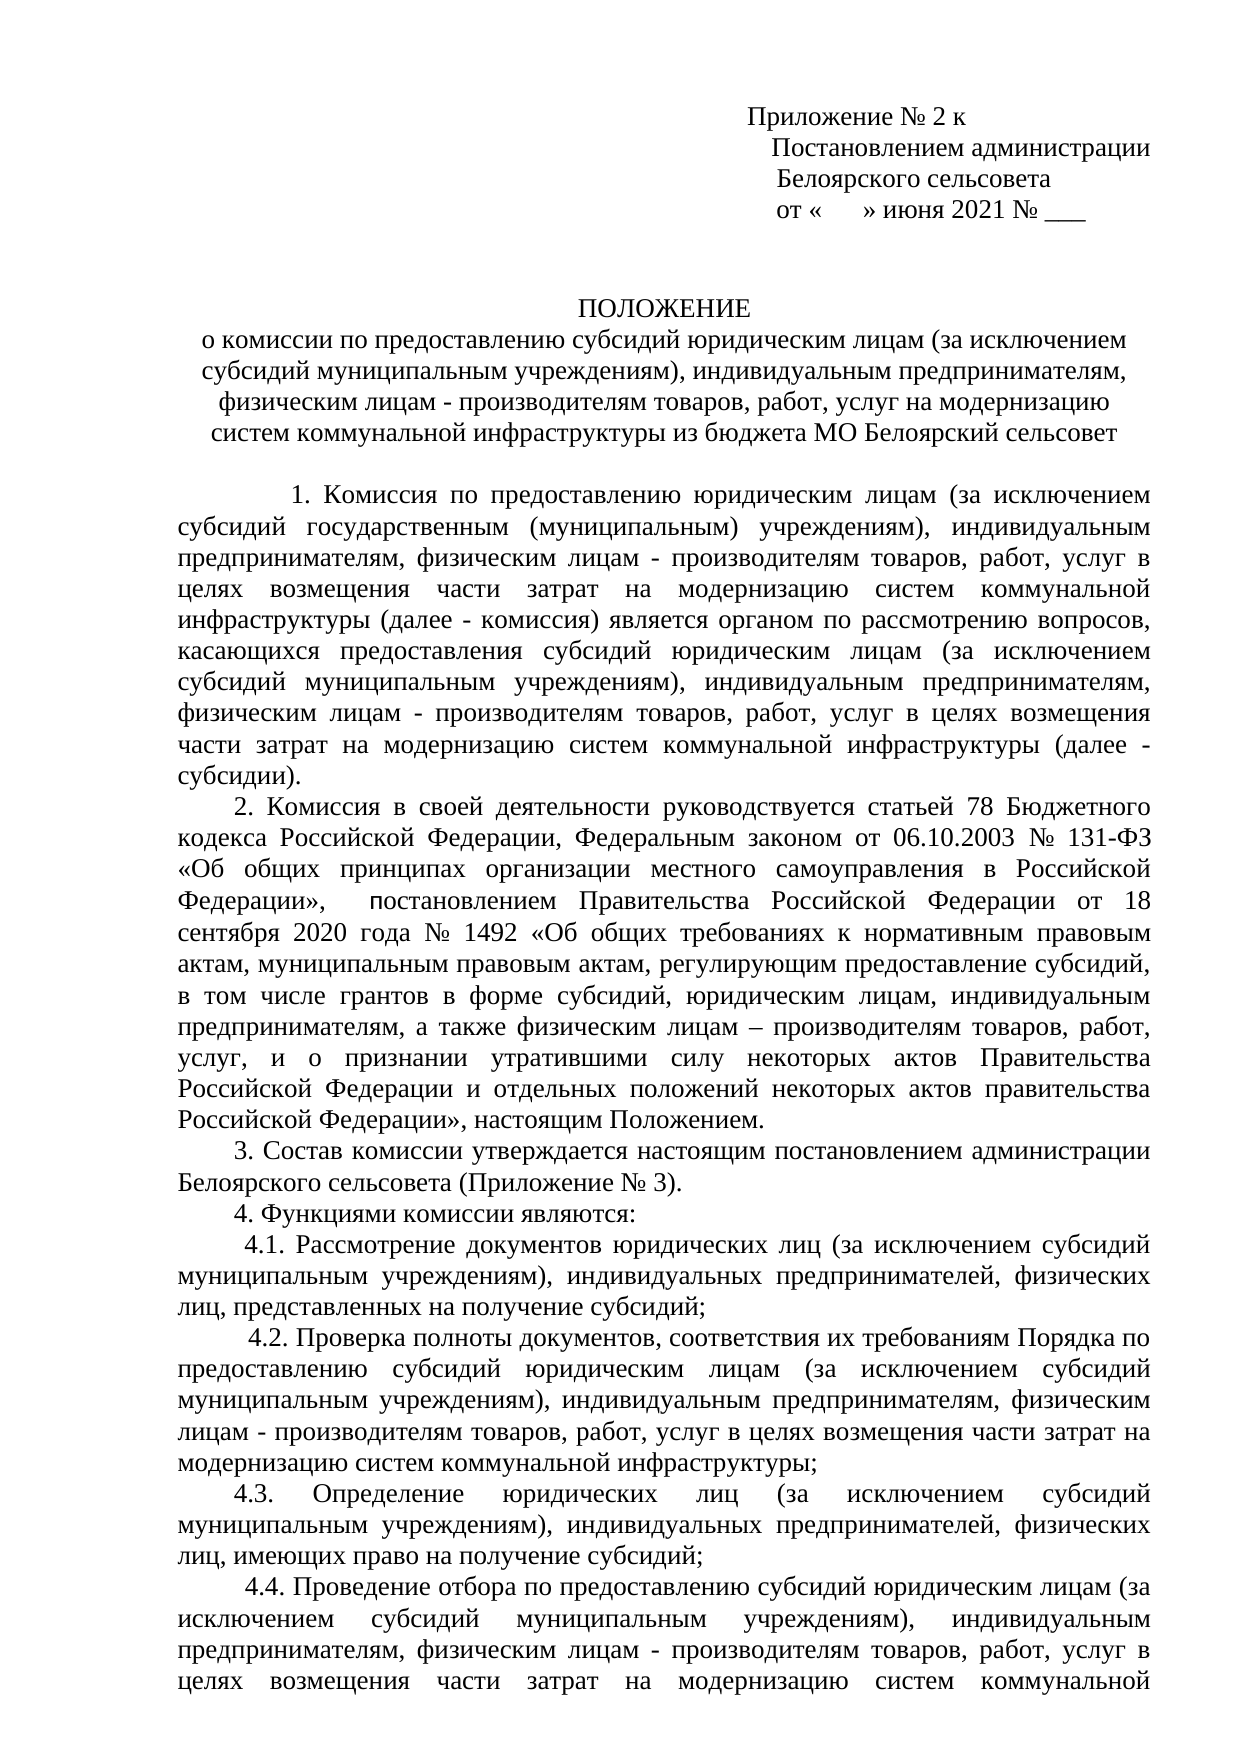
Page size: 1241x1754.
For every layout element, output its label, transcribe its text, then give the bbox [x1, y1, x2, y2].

text 2. Комиссия в своей деятельности руководствуется статьей 78 Бюджетного кодекса Российской Федерации, Федеральным законом от 06.10.2003 № 131-ФЗ «Об общих принципах организации местного самоуправления в Российской Федерации», постановлением Правительства Российской Федерации от 18 сентября 2020 года № 1492 «Об общих требованиях к нормативным правовым актам, муниципальным правовым актам, регулирующим предоставление субсидий, в том числе грантов в форме субсидий, юридическим лицам, индивидуальным предпринимателям, а также физическим лицам – производителям товаров, работ, услуг, и о признании утратившими силу некоторых актов Правительства Российской Федерации и отдельных положений некоторых актов правительства Российской Федерации», настоящим Положением. [177, 790, 1152, 1134]
text 3. Состав комиссии утверждается настоящим постановлением администрации Белоярского сельсовета (Приложение № 3). [177, 1134, 1152, 1197]
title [177, 1571, 1152, 1695]
text 4. Функциями комиссии являются: [177, 1197, 1152, 1228]
text 1. Комиссия по предоставлению юридическим лицам (за исключением субсидий государственным (муниципальным) учреждениям), индивидуальным предпринимателям, физическим лицам - производителям товаров, работ, услуг в целях возмещения части затрат на модернизацию систем коммунальной инфраструктуры (далее - комиссия) является органом по рассмотрению вопросов, касающихся предоставления субсидий юридическим лицам (за исключением субсидий муниципальным учреждениям), индивидуальным предпринимателям, физическим лицам - производителям товаров, работ, услуг в целях возмещения части затрат на модернизацию систем коммунальной инфраструктуры (далее - субсидии). [177, 478, 1152, 790]
text от « » июня 2021 № ___ [177, 194, 1152, 225]
title 4.2. Проверка полноты документов, соответствия их требованиям Порядка по предоставлению субсидий юридическим лицам (за исключением субсидий муниципальным учреждениям), индивидуальным предпринимателям, физическим лицам - производителям товаров, работ, услуг в целях возмещения части затрат на модернизацию систем коммунальной инфраструктуры; [177, 1321, 1152, 1477]
text Постановлением администрации [177, 131, 1152, 162]
title о комиссии по предоставлению субсидий юридическим лицам (за исключением субсидий муниципальным учреждениям), индивидуальным предпринимателям, физическим лицам - производителям товаров, работ, услуг на модернизацию систем коммунальной инфраструктуры из бюджета МО Белоярский сельсовет [177, 323, 1152, 447]
text ПОЛОЖЕНИЕ [177, 292, 1152, 323]
text 4.1. Рассмотрение документов юридических лиц (за исключением субсидий муниципальным учреждениям), индивидуальных предпринимателей, физических лиц, представленных на получение субсидий; [177, 1228, 1152, 1321]
text 4.3. Определение юридических лиц (за исключением субсидий муниципальным учреждениям), индивидуальных предпринимателей, физических лиц, имеющих право на получение субсидий; [177, 1477, 1152, 1571]
text Приложение № 2 к [177, 100, 1152, 131]
text Белоярского сельсовета [177, 162, 1152, 194]
